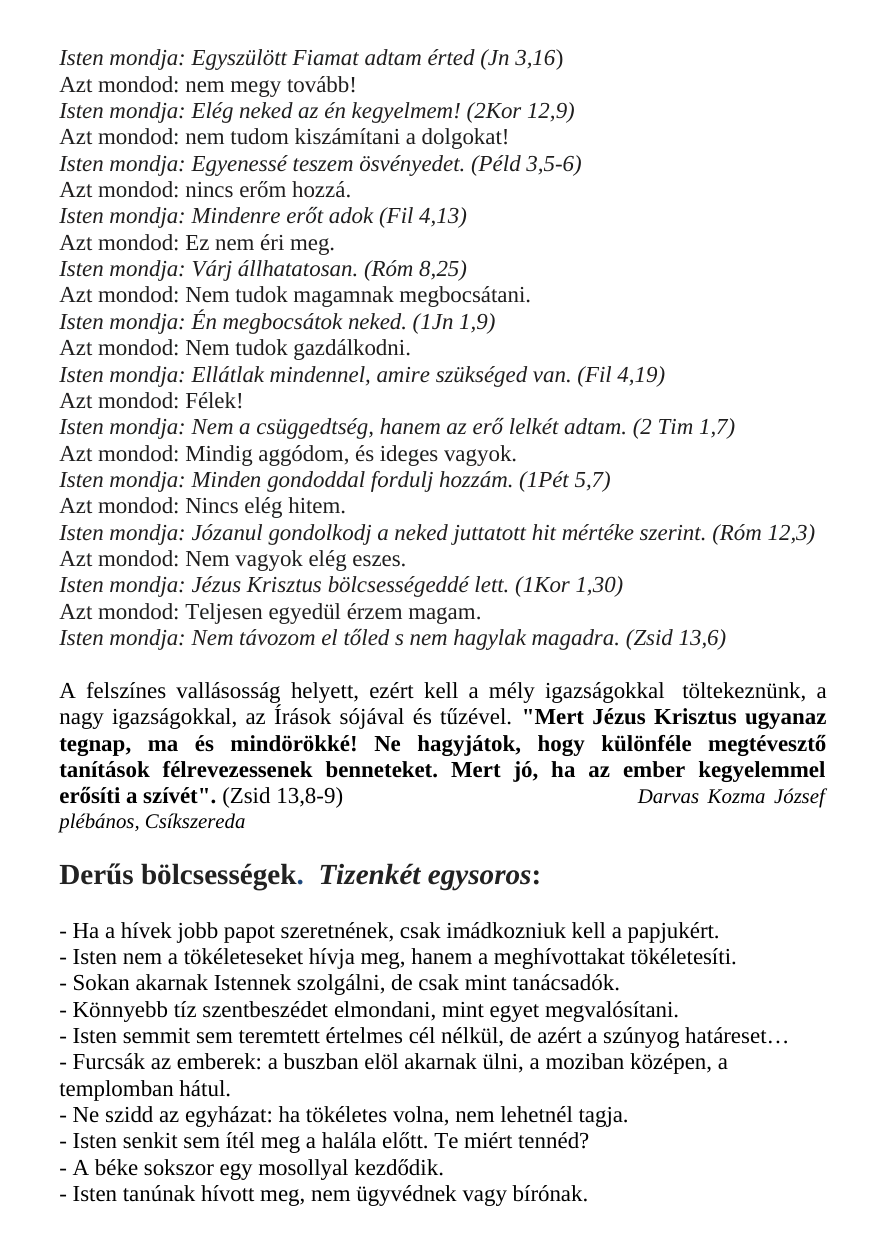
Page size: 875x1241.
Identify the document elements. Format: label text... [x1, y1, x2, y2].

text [59, 857, 827, 1207]
text Azt mondod: nem tudom kiszámítani a dolgokat! [59, 123, 827, 150]
text Isten mondja: Minden gondoddal fordulj hozzám. (1Pét 5,7) [59, 466, 827, 492]
text Azt mondod: Félek! [59, 387, 827, 413]
text Azt mondod: Nincs elég hitem. [59, 492, 827, 519]
text Azt mondod: nem megy tovább! [59, 71, 827, 97]
text Isten mondja: Mindenre erőt adok (Fil 4,13) [59, 202, 827, 229]
text Azt mondod: nincs erőm hozzá. [59, 176, 827, 202]
text Isten mondja: Egyszülött Fiamat adtam érted (Jn 3,16) [59, 44, 827, 71]
text Azt mondod: Teljesen egyedül érzem magam. [59, 598, 827, 624]
text Isten mondja: Jézus Krisztus bölcsességeddé lett. (1Kor 1,30) [59, 571, 827, 598]
text Isten mondja: Nem távozom el tőled s nem hagylak magadra. (Zsid 13,6) [59, 624, 827, 651]
text Azt mondod: Mindig aggódom, és ideges vagyok. [59, 440, 827, 466]
text Isten mondja: Nem a csüggedtség, hanem az erő lelkét adtam. (2 Tim 1,7) [59, 413, 827, 440]
text Isten mondja: Egyenessé teszem ösvényedet. (Péld 3,5-6) [59, 150, 827, 176]
text A felszínes vallásosság helyett, ezért kell a mély igazságokkal töltekeznünk, a nagy igazságokkal, az Írások sójával és tűzével. "Mert Jézus Krisztus ugyanaz tegnap, ma és mindörökké! Ne hagyjátok, hogy különféle megtévesztő tanítások félrevezessenek benneteket. Mert jó, ha az ember kegyelemmel erősíti a szívét". (Zsid 13,8-9) Darvas Kozma József plébános, Csíkszereda [59, 677, 827, 833]
text Isten mondja: Én megbocsátok neked. (1Jn 1,9) [59, 308, 827, 334]
text Azt mondod: Nem tudok magamnak megbocsátani. [59, 282, 827, 308]
text Isten mondja: Ellátlak mindennel, amire szükséged van. (Fil 4,19) [59, 361, 827, 387]
text Isten mondja: Elég neked az én kegyelmem! (2Kor 12,9) [59, 97, 827, 123]
text Isten mondja: Várj állhatatosan. (Róm 8,25) [59, 255, 827, 282]
text Isten mondja: Józanul gondolkodj a neked juttatott hit mértéke szerint. (Róm 12,3) [59, 519, 827, 545]
text Azt mondod: Nem vagyok elég eszes. [59, 545, 827, 571]
text Azt mondod: Nem tudok gazdálkodni. [59, 334, 827, 361]
text Azt mondod: Ez nem éri meg. [59, 229, 827, 255]
